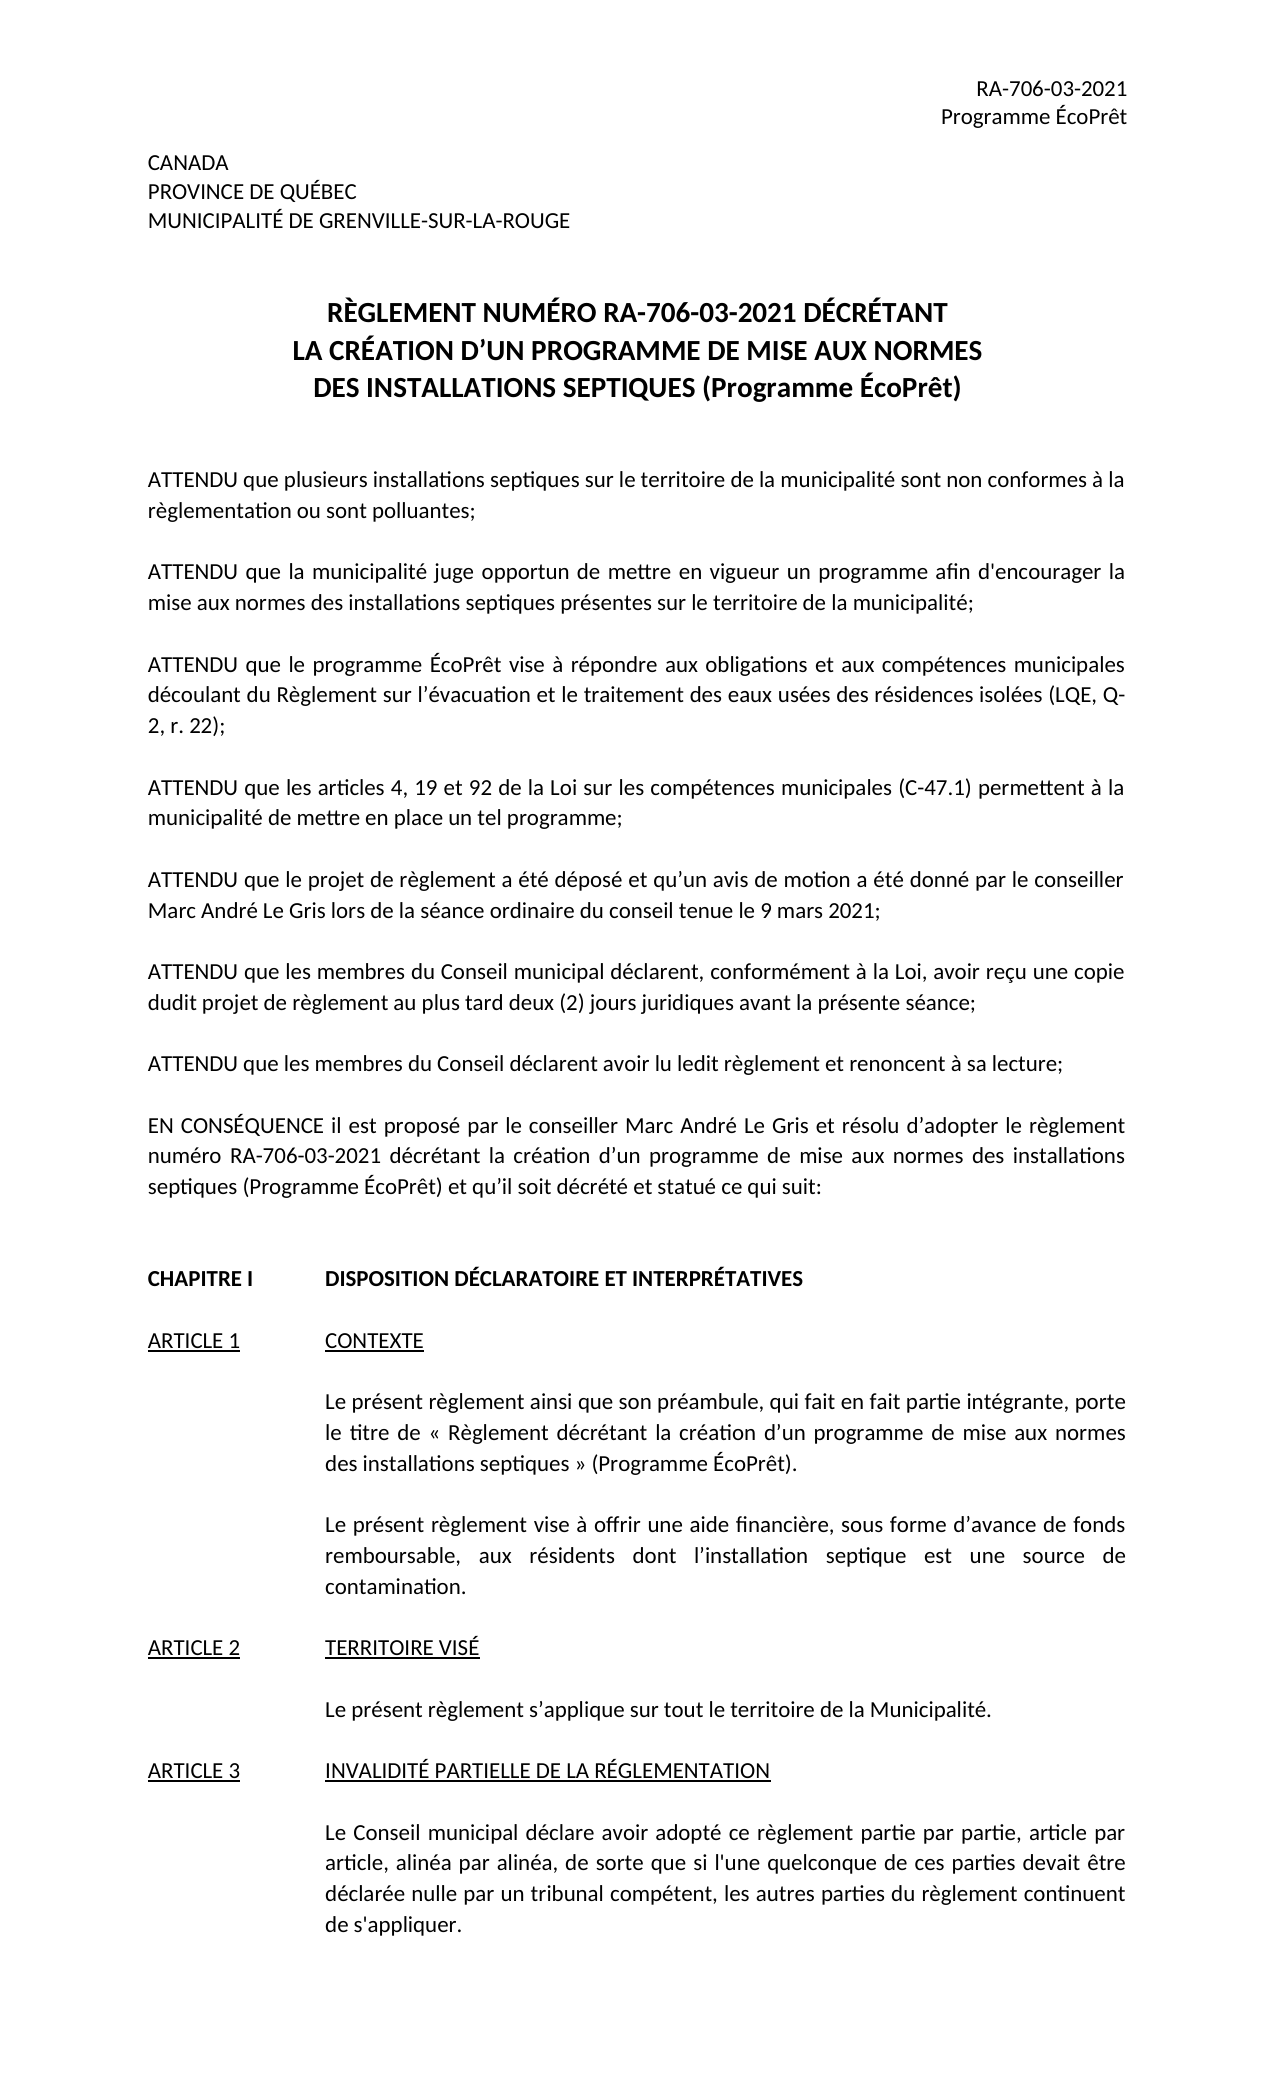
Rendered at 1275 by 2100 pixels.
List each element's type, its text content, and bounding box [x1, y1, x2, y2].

text ATTENDU que les membres du Conseil déclarent avoir lu ledit règlement et renoncent à sa lecture; [148, 1049, 1127, 1077]
text ATTENDU que plusieurs installations septiques sur le territoire de la municipalité sont non conformes à la règlementation ou sont polluantes; [148, 466, 1127, 524]
text ATTENDU que les membres du Conseil municipal déclarent, conformément à la Loi, avoir reçu une copie dudit projet de règlement au plus tard deux (2) jours juridiques avant la présente séance; [148, 957, 1127, 1016]
text EN CONSÉQUENCE il est proposé par le conseiller Marc André Le Gris et résolu d’adopter le règlement numéro RA-706-03-2021 décrétant la création d’un programme de mise aux normes des installations septiques (Programme ÉcoPrêt) et qu’il soit décrété et statué ce qui suit: [148, 1111, 1127, 1200]
text Le présent règlement s’applique sur tout le territoire de la Municipalité. [325, 1695, 1127, 1723]
text ATTENDU que les articles 4, 19 et 92 de la Loi sur les compétences municipales (C-47.1) permettent à la municipalité de mettre en place un tel programme; [148, 773, 1127, 832]
text LA CRÉATION D’UN PROGRAMME DE MISE AUX NORMES [148, 332, 1127, 368]
text ATTENDU que le projet de règlement a été déposé et qu’un avis de motion a été donné par le conseiller Marc André Le Gris lors de la séance ordinaire du conseil tenue le 9 mars 2021; [148, 865, 1127, 924]
text ATTENDU que le programme ÉcoPrêt vise à répondre aux obligations et aux compétences municipales découlant du Règlement sur l’évacuation et le traitement des eaux usées des résidences isolées (LQE, Q-2, r. 22); [148, 650, 1127, 739]
text CHAPITRE I DISPOSITION DÉCLARATOIRE ET INTERPRÉTATIVES [148, 1264, 1127, 1292]
text ARTICLE 1 CONTEXTE [148, 1326, 1127, 1354]
text PROVINCE DE QUÉBEC [148, 177, 1127, 205]
text ARTICLE 2 TERRITOIRE VISÉ [148, 1633, 1127, 1661]
text ARTICLE 3 INVALIDITÉ PARTIELLE DE LA RÉGLEMENTATION [148, 1756, 1127, 1784]
text Le Conseil municipal déclare avoir adopté ce règlement partie par partie, article par article, alinéa par alinéa, de sorte que si l'une quelconque de ces parties devait être déclarée nulle par un tribunal compétent, les autres parties du règlement continuent de s'appliquer. [325, 1818, 1127, 1938]
text RÈGLEMENT NUMÉRO RA-706-03-2021 DÉCRÉTANT [148, 294, 1127, 330]
text ATTENDU que la municipalité juge opportun de mettre en vigueur un programme afin d'encourager la mise aux normes des installations septiques présentes sur le territoire de la municipalité; [148, 558, 1127, 616]
text Le présent règlement vise à offrir une aide financière, sous forme d’avance de fonds remboursable, aux résidents dont l’installation septique est une source de contamination. [325, 1510, 1127, 1600]
text DES INSTALLATIONS SEPTIQUES (Programme ÉcoPrêt) [148, 369, 1127, 405]
text Le présent règlement ainsi que son préambule, qui fait en fait partie intégrante, porte le titre de « Règlement décrétant la création d’un programme de mise aux normes des installations septiques » (Programme ÉcoPrêt). [325, 1387, 1127, 1477]
subtitle CANADA [148, 148, 1127, 176]
text MUNICIPALITÉ DE GRENVILLE-SUR-LA-ROUGE [148, 206, 1127, 234]
